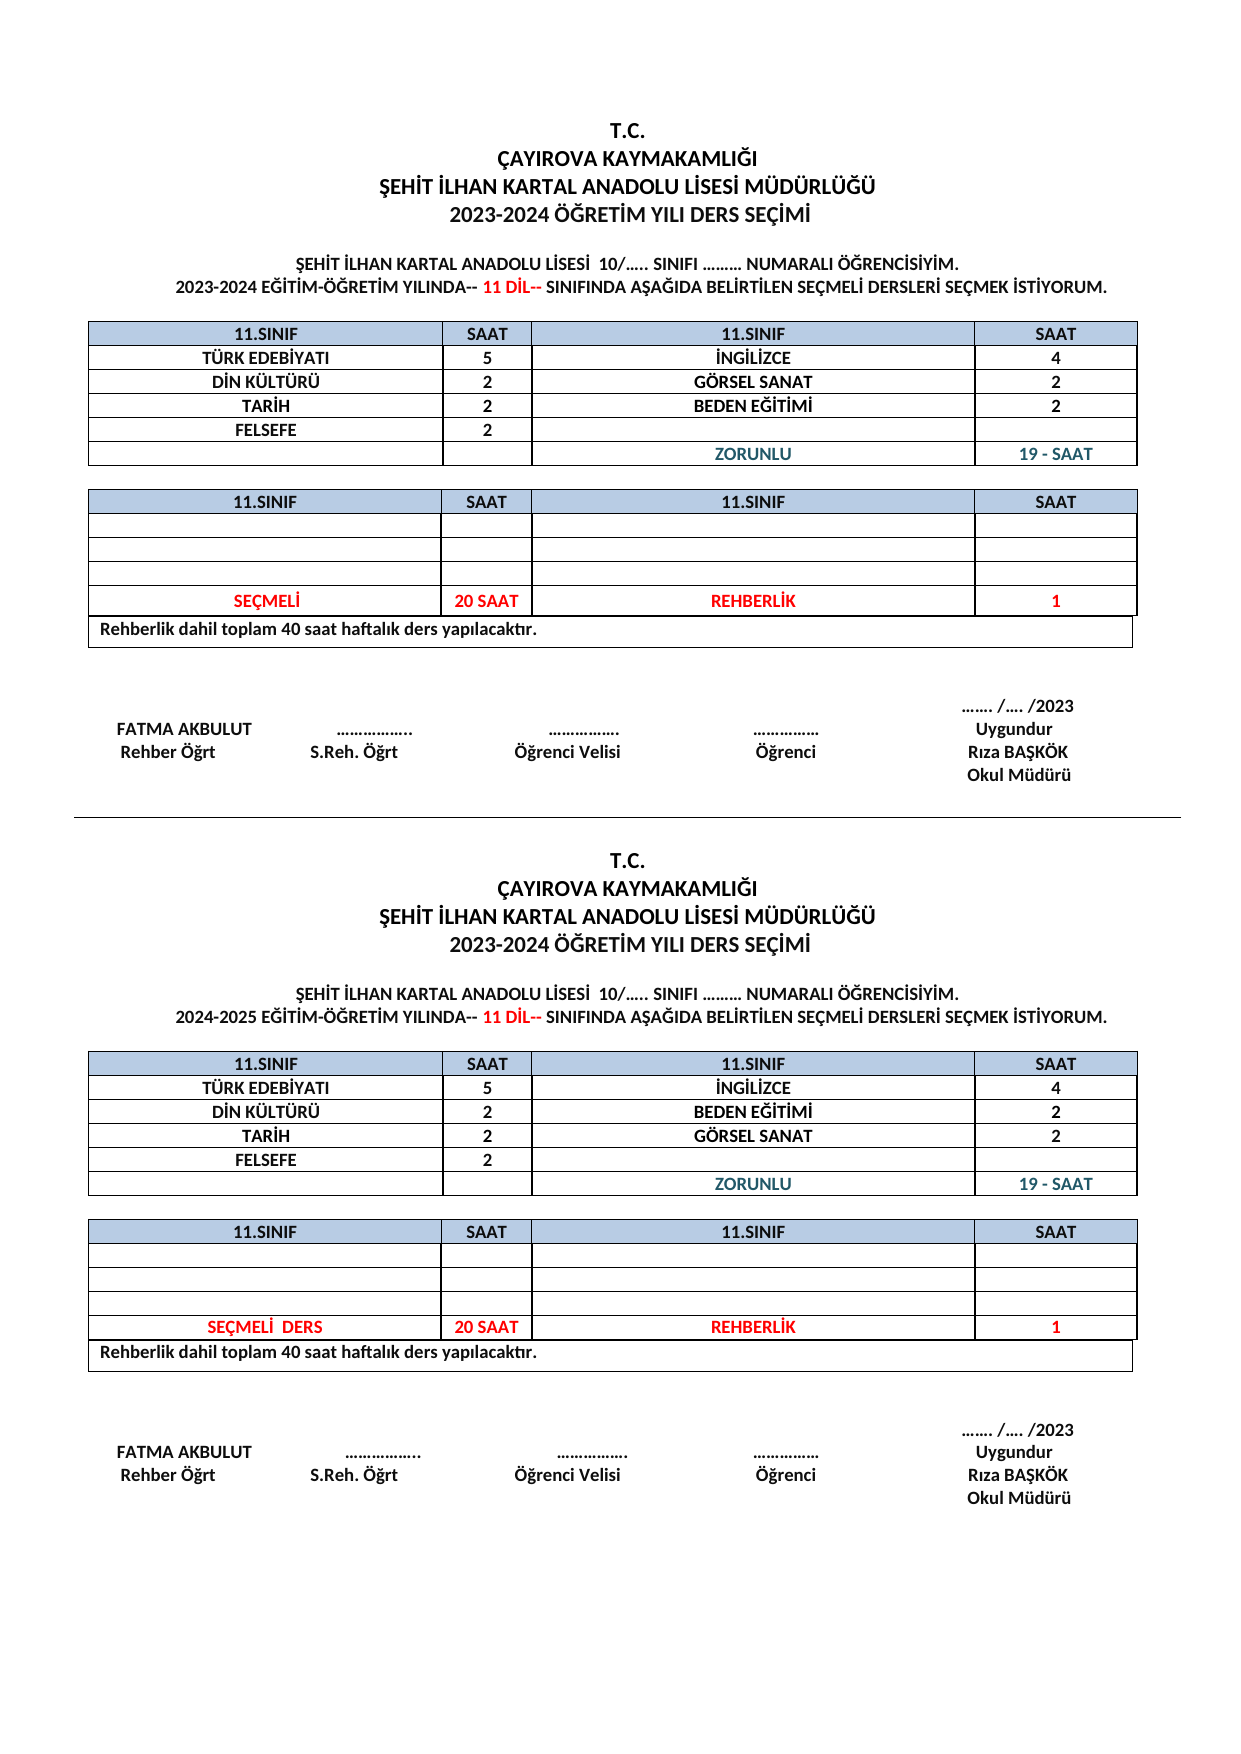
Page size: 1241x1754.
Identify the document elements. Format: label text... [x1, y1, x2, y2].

table_cell [976, 562, 1136, 585]
table_cell [533, 562, 974, 585]
table_cell [89, 1268, 440, 1291]
table_cell TÜRK EDEBİYATI [89, 1076, 442, 1099]
text ŞEHİT İLHAN KARTAL ANADOLU LİSESİ MÜDÜRLÜĞÜ [74, 902, 1181, 930]
table_header SAAT [443, 322, 531, 345]
table_cell TARİH [89, 394, 442, 417]
table_cell 20 SAAT [442, 1316, 531, 1338]
table_cell [89, 514, 440, 537]
text T.C. [74, 846, 1181, 874]
text ŞEHİT İLHAN KARTAL ANADOLU LİSESİ 10/….. SINIFI ……… NUMARALI ÖĞRENCİSİYİM. [74, 982, 1181, 1005]
table_cell [89, 1292, 440, 1314]
table_header Rehberlik dahil toplam 40 saat haftalık ders yapılacaktır. [89, 617, 1132, 647]
table_cell 1 [976, 586, 1136, 615]
table_cell [533, 538, 974, 561]
table_cell İNGİLİZCE [533, 1076, 974, 1099]
table_cell 2 [444, 1100, 531, 1123]
text Okul Müdürü [74, 1486, 1230, 1509]
table_header 11.SINIF [532, 1052, 974, 1075]
text Okul Müdürü [74, 763, 1230, 786]
table_cell [442, 514, 531, 537]
table_cell [976, 1148, 1136, 1171]
text 2024-2025 EĞİTİM-ÖĞRETİM YILINDA-- 11 DİL-- SINIFINDA AŞAĞIDA BELİRTİLEN SEÇMELİ DERSLERİ SEÇMEK İSTİYORUM. [74, 1005, 1181, 1028]
table_cell BEDEN EĞİTİMİ [533, 1100, 974, 1123]
table_cell REHBERLİK [533, 1316, 974, 1338]
table_cell FELSEFE [89, 418, 442, 441]
text FATMA AKBULUT …………….. ……………. …………… Uygundur [36, 1441, 1230, 1463]
text 2023-2024 ÖĞRETİM YILI DERS SEÇİMİ [74, 200, 1181, 228]
table_header SAAT [975, 1220, 1137, 1243]
table_header 11.SINIF [89, 1052, 442, 1075]
table_cell 19 - SAAT [976, 442, 1136, 465]
table_cell [442, 1244, 531, 1267]
table_cell [442, 538, 531, 561]
table_cell [89, 538, 440, 561]
table_cell [976, 1292, 1136, 1314]
table_cell [976, 418, 1136, 441]
table_cell [533, 1148, 974, 1171]
text ŞEHİT İLHAN KARTAL ANADOLU LİSESİ 10/….. SINIFI ……… NUMARALI ÖĞRENCİSİYİM. [74, 252, 1181, 275]
table_cell TÜRK EDEBİYATI [89, 346, 442, 369]
table_cell FELSEFE [89, 1148, 442, 1171]
table_cell 4 [976, 1076, 1136, 1099]
table_header 11.SINIF [532, 322, 974, 345]
table_cell ZORUNLU [533, 1172, 974, 1195]
table_cell 5 [444, 346, 531, 369]
table_cell 1 [976, 1316, 1136, 1338]
table_cell [444, 1172, 531, 1195]
text ŞEHİT İLHAN KARTAL ANADOLU LİSESİ MÜDÜRLÜĞÜ [74, 172, 1181, 200]
table_cell TARİH [89, 1124, 442, 1147]
table_cell [89, 1244, 440, 1267]
table_cell 4 [976, 346, 1136, 369]
text ……. /…. /2023 [74, 694, 1230, 717]
text ÇAYIROVA KAYMAKAMLIĞI [74, 144, 1181, 172]
text FATMA AKBULUT …………….. ……………. …………… Uygundur [36, 717, 1230, 740]
text 2023-2024 EĞİTİM-ÖĞRETİM YILINDA-- 11 DİL-- SINIFINDA AŞAĞIDA BELİRTİLEN SEÇMELİ DERSLERİ SEÇMEK İSTİYORUM. [74, 275, 1181, 298]
table_cell [533, 1292, 974, 1314]
table_header 11.SINIF [89, 1220, 441, 1243]
table_header SAAT [443, 1052, 531, 1075]
table_cell 2 [444, 394, 531, 417]
table_cell 5 [444, 1076, 531, 1099]
table_header SAAT [975, 490, 1137, 513]
table_cell [533, 418, 974, 441]
table_cell ZORUNLU [533, 442, 974, 465]
table_cell [89, 442, 442, 465]
table_cell DİN KÜLTÜRÜ [89, 1100, 442, 1123]
table_cell 2 [976, 394, 1136, 417]
table_cell BEDEN EĞİTİMİ [533, 394, 974, 417]
table_header 11.SINIF [532, 1220, 974, 1243]
table_cell [976, 514, 1136, 537]
table_cell [976, 538, 1136, 561]
table_cell 2 [976, 1100, 1136, 1123]
text 2023-2024 ÖĞRETİM YILI DERS SEÇİMİ [74, 930, 1181, 958]
text Rehber Öğrt S.Reh. Öğrt Öğrenci Velisi Öğrenci Rıza BAŞKÖK [74, 1463, 1230, 1486]
table_cell 20 SAAT [442, 586, 531, 615]
table_header SAAT [442, 490, 531, 513]
table_cell REHBERLİK [533, 586, 974, 615]
table_cell 19 - SAAT [976, 1172, 1136, 1195]
table_cell SEÇMELİ [89, 586, 440, 615]
table_cell SEÇMELİ DERS [89, 1316, 440, 1338]
table_cell GÖRSEL SANAT [533, 1124, 974, 1147]
table_cell 2 [444, 418, 531, 441]
table_header 11.SINIF [89, 490, 441, 513]
table_cell [976, 1244, 1136, 1267]
table_cell DİN KÜLTÜRÜ [89, 370, 442, 393]
text Rehber Öğrt S.Reh. Öğrt Öğrenci Velisi Öğrenci Rıza BAŞKÖK [74, 740, 1230, 763]
table_cell İNGİLİZCE [533, 346, 974, 369]
text ÇAYIROVA KAYMAKAMLIĞI [74, 874, 1181, 902]
table_cell [442, 562, 531, 585]
table_cell [533, 1244, 974, 1267]
table_header Rehberlik dahil toplam 40 saat haftalık ders yapılacaktır. [89, 1341, 1132, 1371]
table_cell 2 [444, 1124, 531, 1147]
table_header 11.SINIF [89, 322, 442, 345]
text T.C. [74, 116, 1181, 144]
table_cell 2 [976, 1124, 1136, 1147]
table_cell [533, 1268, 974, 1291]
table_header SAAT [975, 322, 1137, 345]
table_cell [442, 1268, 531, 1291]
table_header SAAT [975, 1052, 1137, 1075]
table_cell [442, 1292, 531, 1314]
table_cell GÖRSEL SANAT [533, 370, 974, 393]
table_cell 2 [444, 370, 531, 393]
table_header SAAT [442, 1220, 531, 1243]
table_cell [533, 514, 974, 537]
table_cell [444, 442, 531, 465]
table_cell 2 [444, 1148, 531, 1171]
table_header 11.SINIF [532, 490, 974, 513]
table_cell 2 [976, 370, 1136, 393]
text ……. /…. /2023 [74, 1418, 1230, 1441]
table_cell [976, 1268, 1136, 1291]
table_cell [89, 562, 440, 585]
table_cell [89, 1172, 442, 1195]
